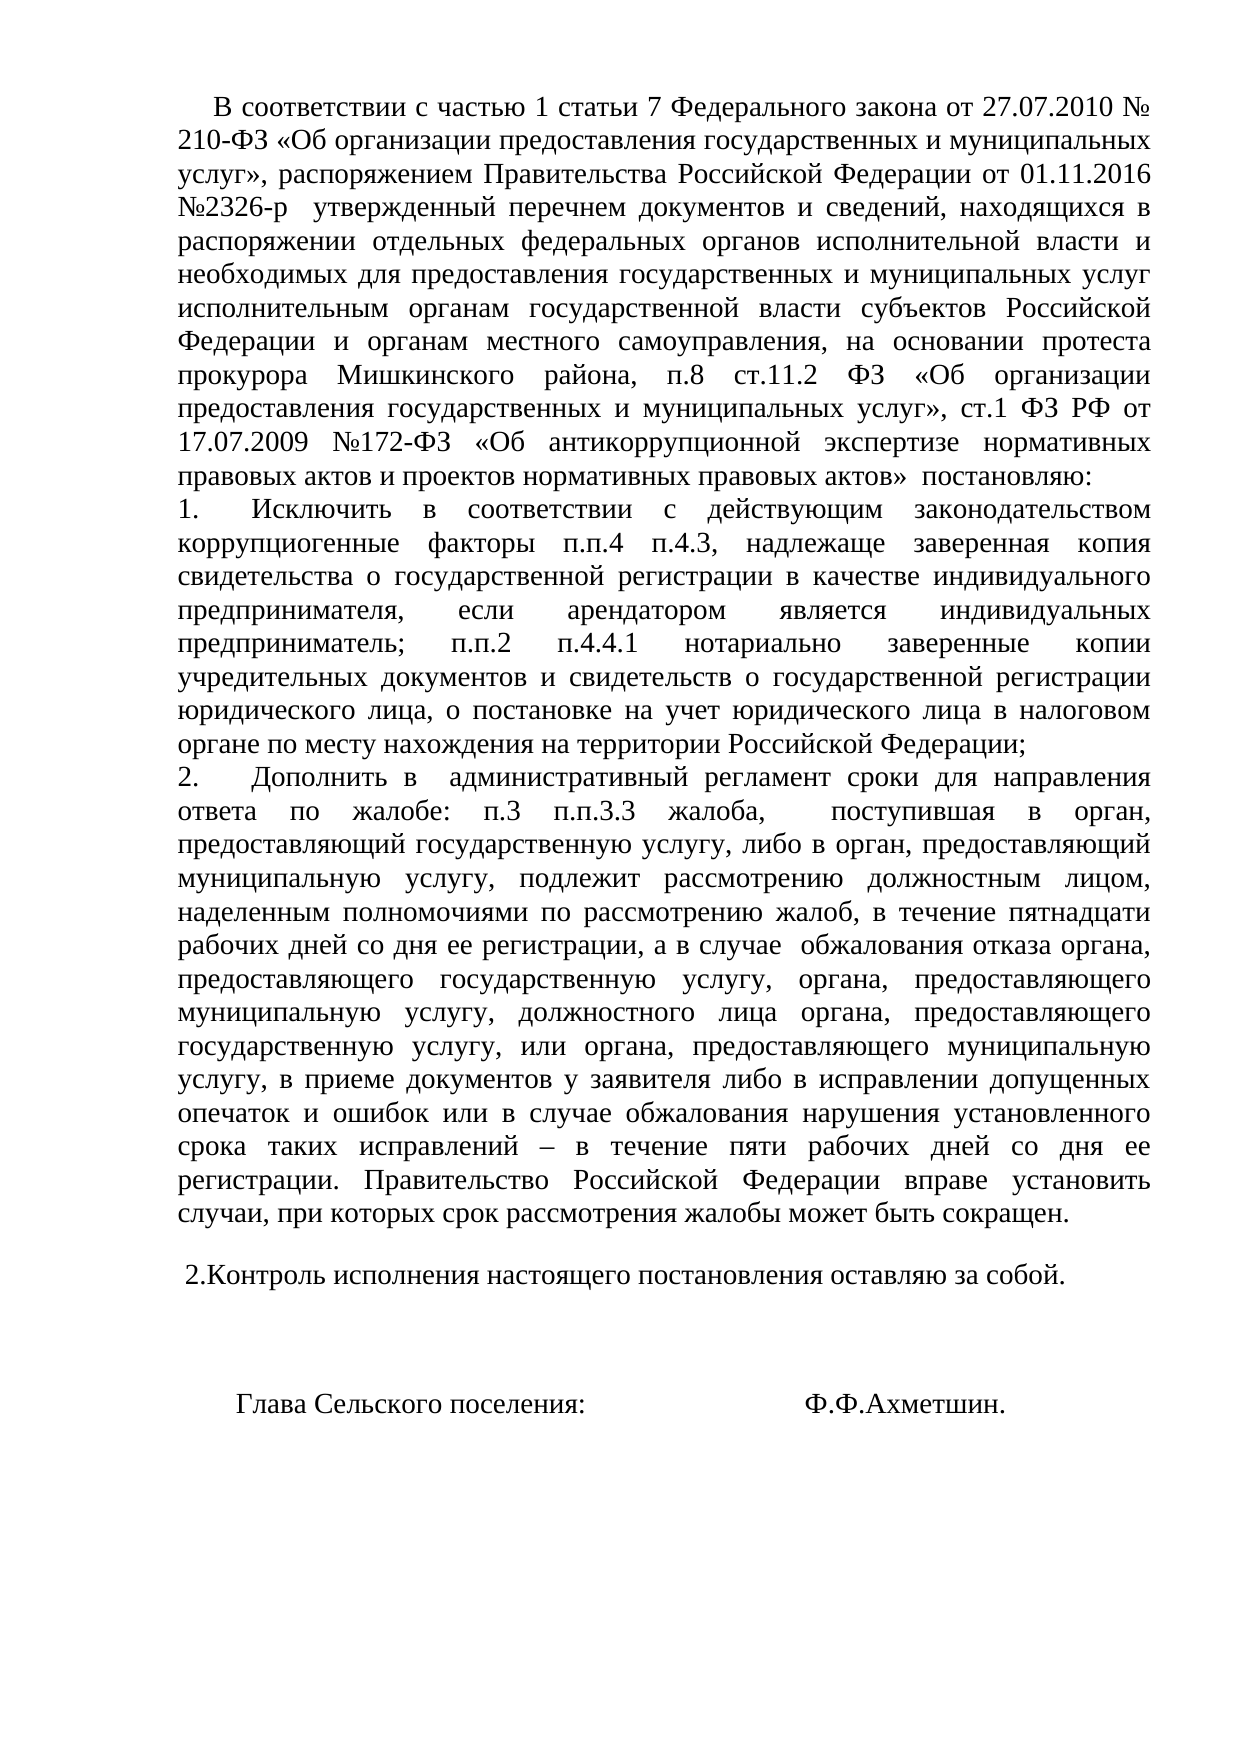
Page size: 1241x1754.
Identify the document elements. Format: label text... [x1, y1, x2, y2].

text Глава Сельского поселения: Ф.Ф.Ахметшин. [177, 1386, 1152, 1419]
list Дополнить в административный регламент сроки для направления ответа по жалобе: п.3 п.п.3.3 жалоба, поступившая в орган, предоставляющий государственную услугу, либо в орган, предоставляющий муниципальную услугу, подлежит рассмотрению должностным лицом, наделенным полномочиями по рассмотрению жалоб, в течение пятнадцати рабочих дней со дня ее регистрации, а в случае обжалования отказа органа, предоставляющего государственную услугу, органа, предоставляющего муниципальную услугу, должностного лица органа, предоставляющего государственную услугу, или органа, предоставляющего муниципальную услугу, в приеме документов у заявителя либо в исправлении допущенных опечаток и ошибок или в случае обжалования нарушения установленного срока таких исправлений – в течение пяти рабочих дней со дня ее регистрации. Правительство Российской Федерации вправе установить случаи, при которых срок рассмотрения жалобы может быть сокращен. [177, 759, 1152, 1229]
list Исключить в соответствии с действующим законодательством коррупциогенные факторы п.п.4 п.4.3, надлежаще заверенная копия свидетельства о государственной регистрации в качестве индивидуального предпринимателя, если арендатором является индивидуальных предприниматель; п.п.2 п.4.4.1 нотариально заверенные копии учредительных документов и свидетельств о государственной регистрации юридического лица, о постановке на учет юридического лица в налоговом органе по месту нахождения на территории Российской Федерации; [177, 491, 1152, 759]
text В соответствии с частью 1 статьи 7 Федерального закона от 27.07.2010 № 210-ФЗ «Об организации предоставления государственных и муниципальных услуг», распоряжением Правительства Российской Федерации от 01.11.2016 №2326-р утвержденный перечнем документов и сведений, находящихся в распоряжении отдельных федеральных органов исполнительной власти и необходимых для предоставления государственных и муниципальных услуг исполнительным органам государственной власти субъектов Российской Федерации и органам местного самоуправления, на основании протеста прокурора Мишкинского района, п.8 ст.11.2 ФЗ «Об организации предоставления государственных и муниципальных услуг», ст.1 ФЗ РФ от 17.07.2009 №172-ФЗ «Об антикоррупционной экспертизе нормативных правовых актов и проектов нормативных правовых актов» постановляю: [177, 89, 1152, 491]
text 2.Контроль исполнения настоящего постановления оставляю за собой. [177, 1257, 1152, 1291]
